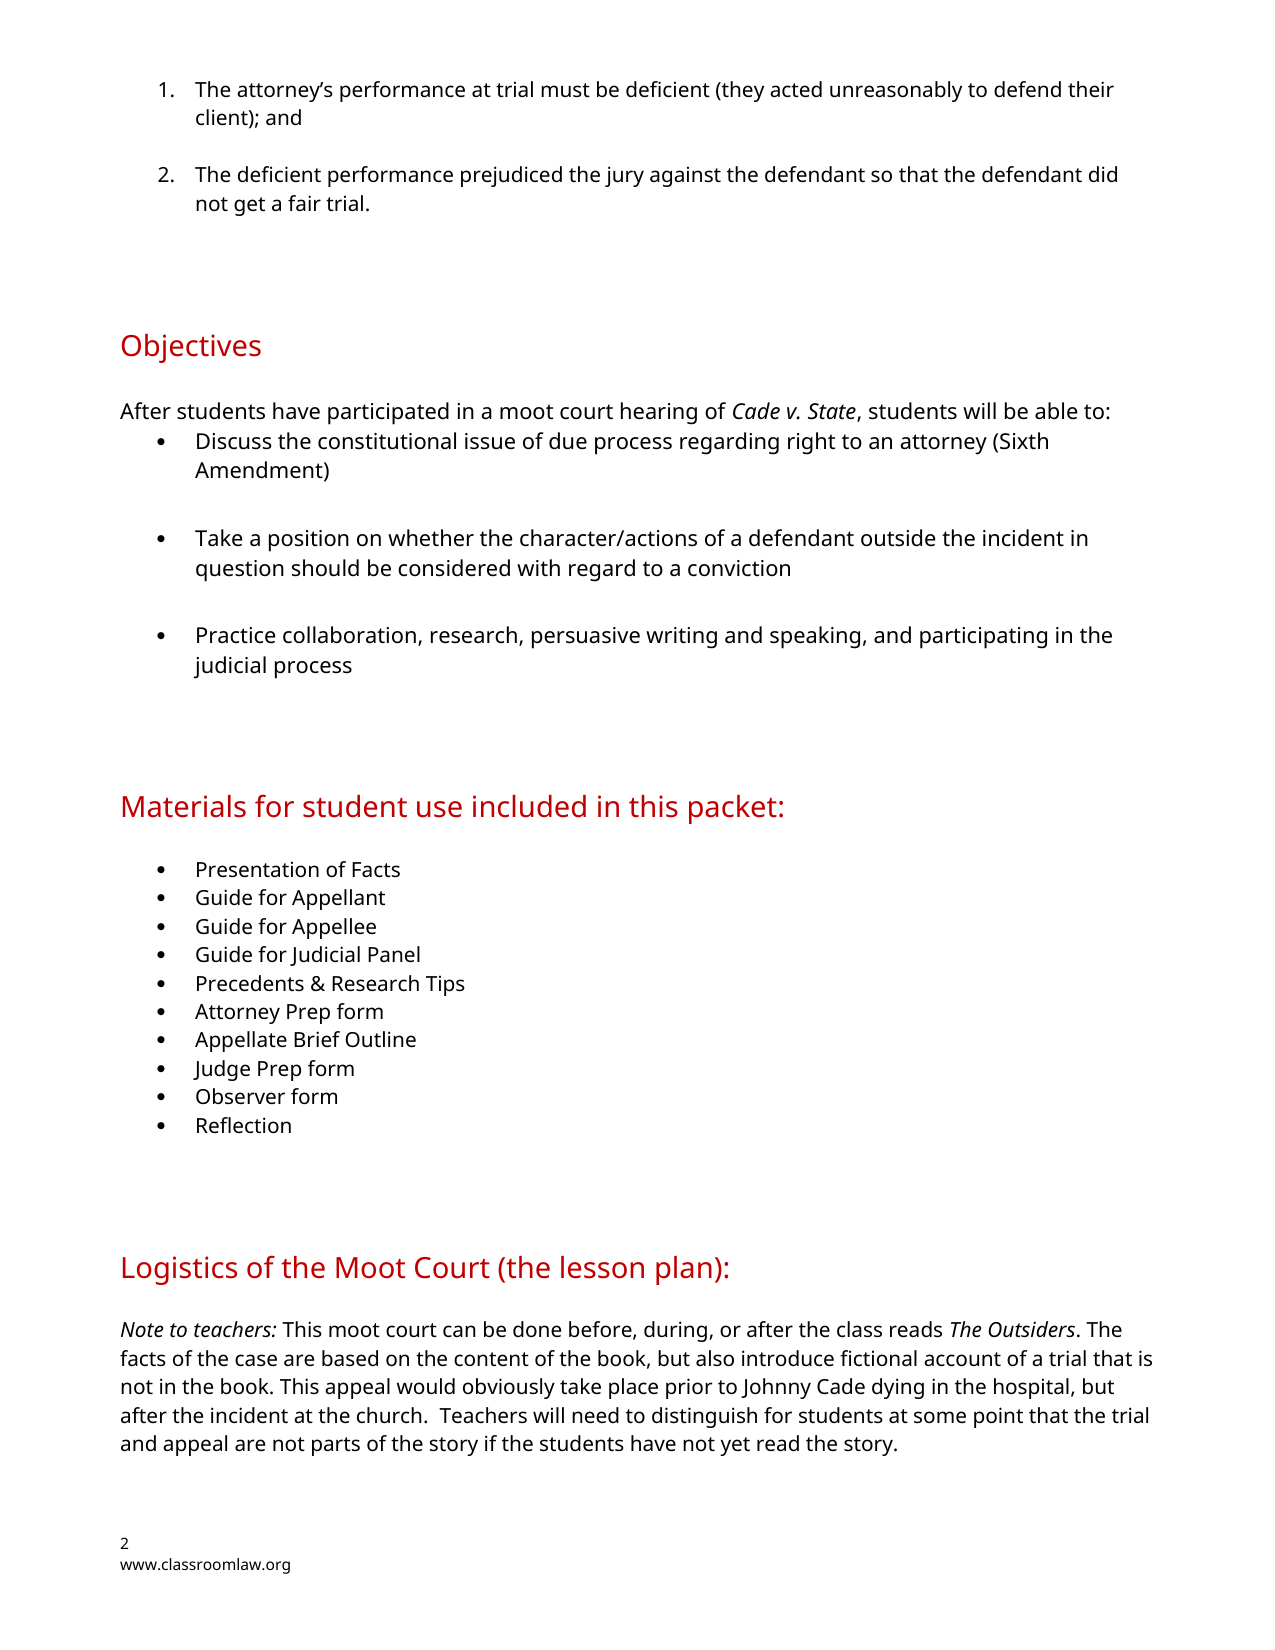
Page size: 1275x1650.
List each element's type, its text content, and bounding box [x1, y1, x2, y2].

list Precedents & Research Tips [157, 969, 1155, 997]
list The attorney’s performance at trial must be deficient (they acted unreasonably to defend their client); and [157, 75, 1155, 161]
text Objectives [120, 326, 1155, 365]
list Reflection [157, 1111, 1155, 1139]
list The deficient performance prejudiced the jury against the defendant so that the defendant did not get a fair trial. [157, 161, 1155, 217]
list Observer form [157, 1082, 1155, 1111]
list Judge Prep form [157, 1054, 1155, 1082]
list Guide for Appellant [157, 883, 1155, 912]
list Take a position on whether the character/actions of a defendant outside the incident in question should be considered with regard to a conviction [157, 523, 1155, 582]
list Appellate Brief Outline [157, 1026, 1155, 1054]
text Materials for student use included in this packet: [120, 786, 1155, 826]
list Presentation of Facts [157, 855, 1155, 883]
list Practice collaboration, research, persuasive writing and speaking, and participating in the judicial process [157, 620, 1155, 679]
list Guide for Appellee [157, 912, 1155, 940]
text Note to teachers: This moot court can be done before, during, or after the class reads The Outsiders. The facts of the case are based on the content of the book, but also introduce fictional account of a trial that is not in the book. This appeal would obviously take place prior to Johnny Cade dying in the hospital, but after the incident at the church. Teachers will need to distinguish for students at some point that the trial and appeal are not parts of the story if the students have not yet read the story. [120, 1315, 1155, 1458]
text After students have participated in a moot court hearing of Cade v. State, students will be able to: [120, 396, 1155, 425]
list Discuss the constitutional issue of due process regarding right to an attorney (Sixth Amendment) [157, 426, 1155, 485]
list Attorney Prep form [157, 997, 1155, 1026]
text Logistics of the Moot Court (the lesson plan): [120, 1247, 1155, 1287]
list Guide for Judicial Panel [157, 940, 1155, 969]
